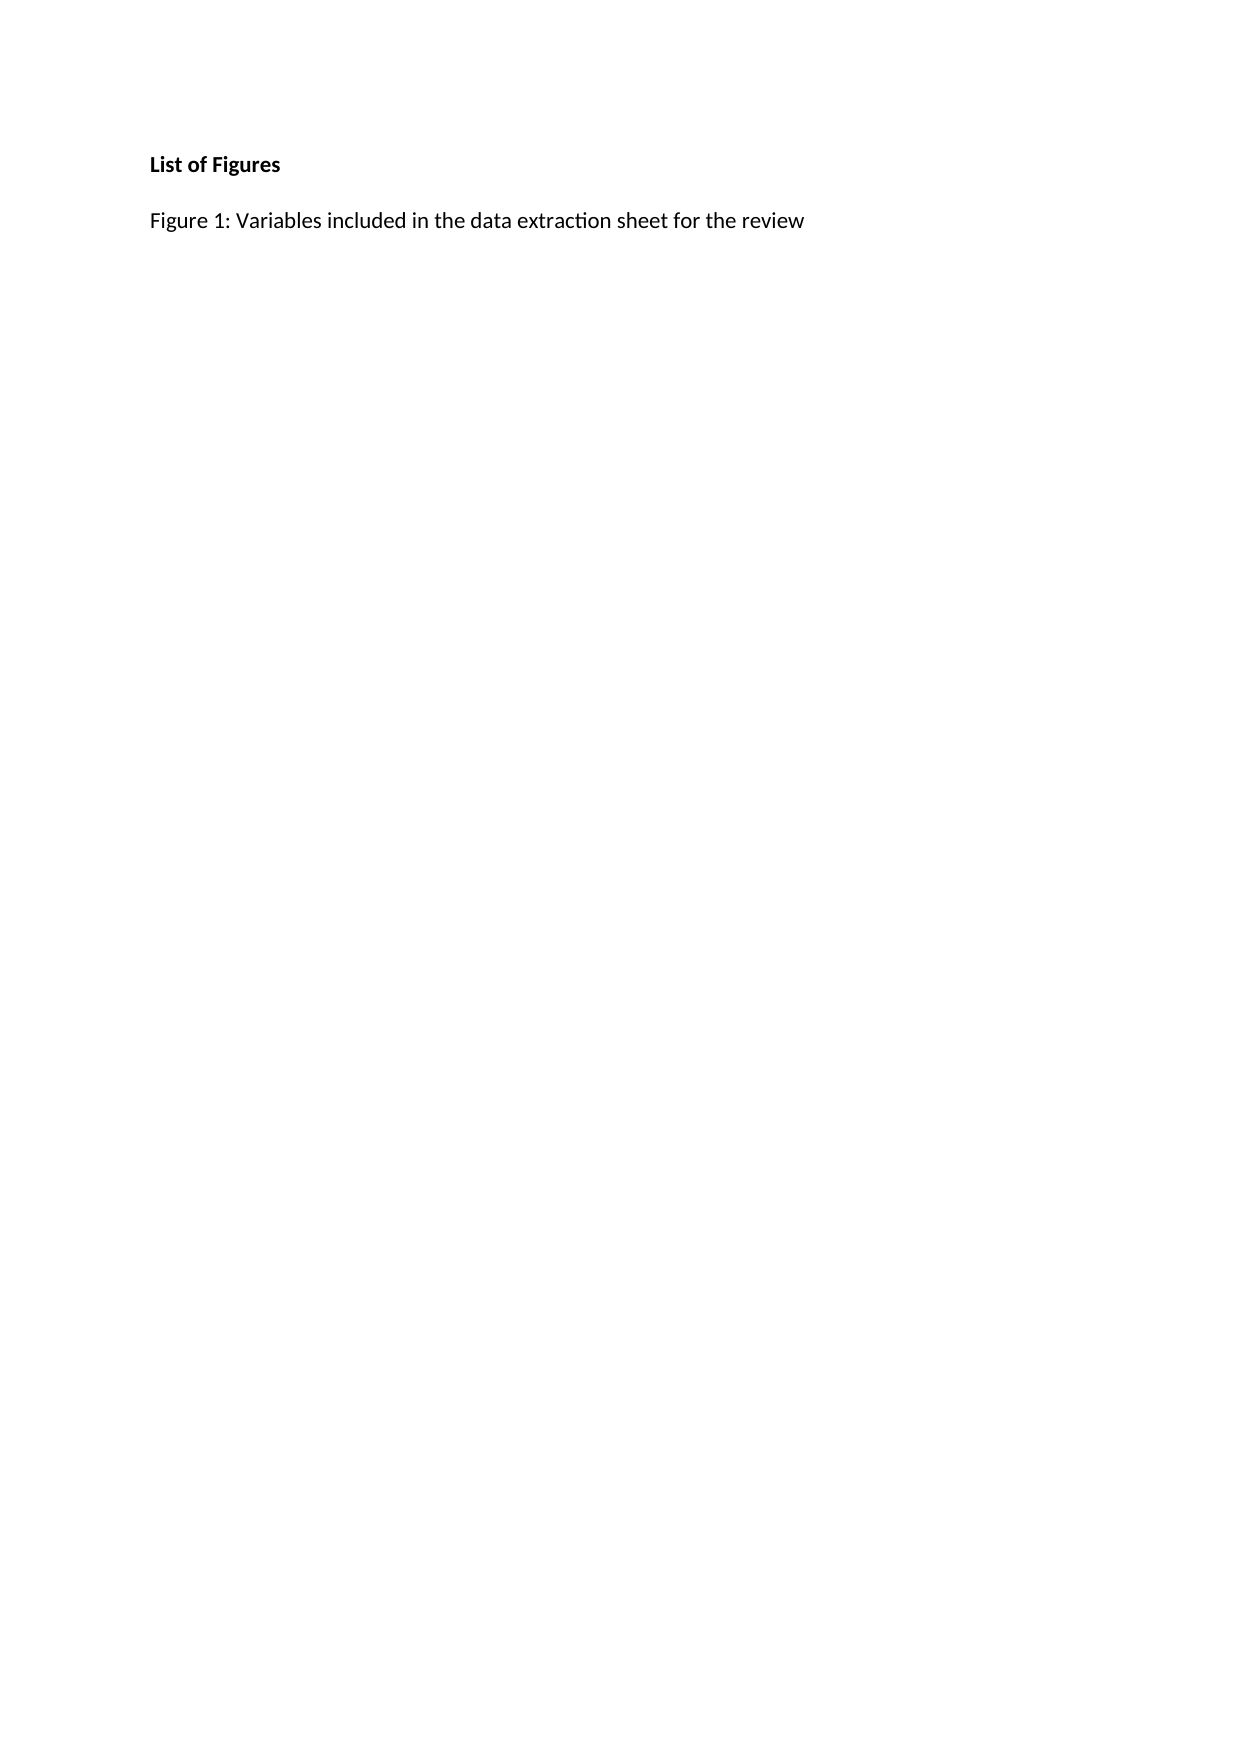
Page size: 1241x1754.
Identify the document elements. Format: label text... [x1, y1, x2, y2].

text List of Figures Figure 1: Variables included in the data extraction sheet for the review [150, 150, 1090, 234]
